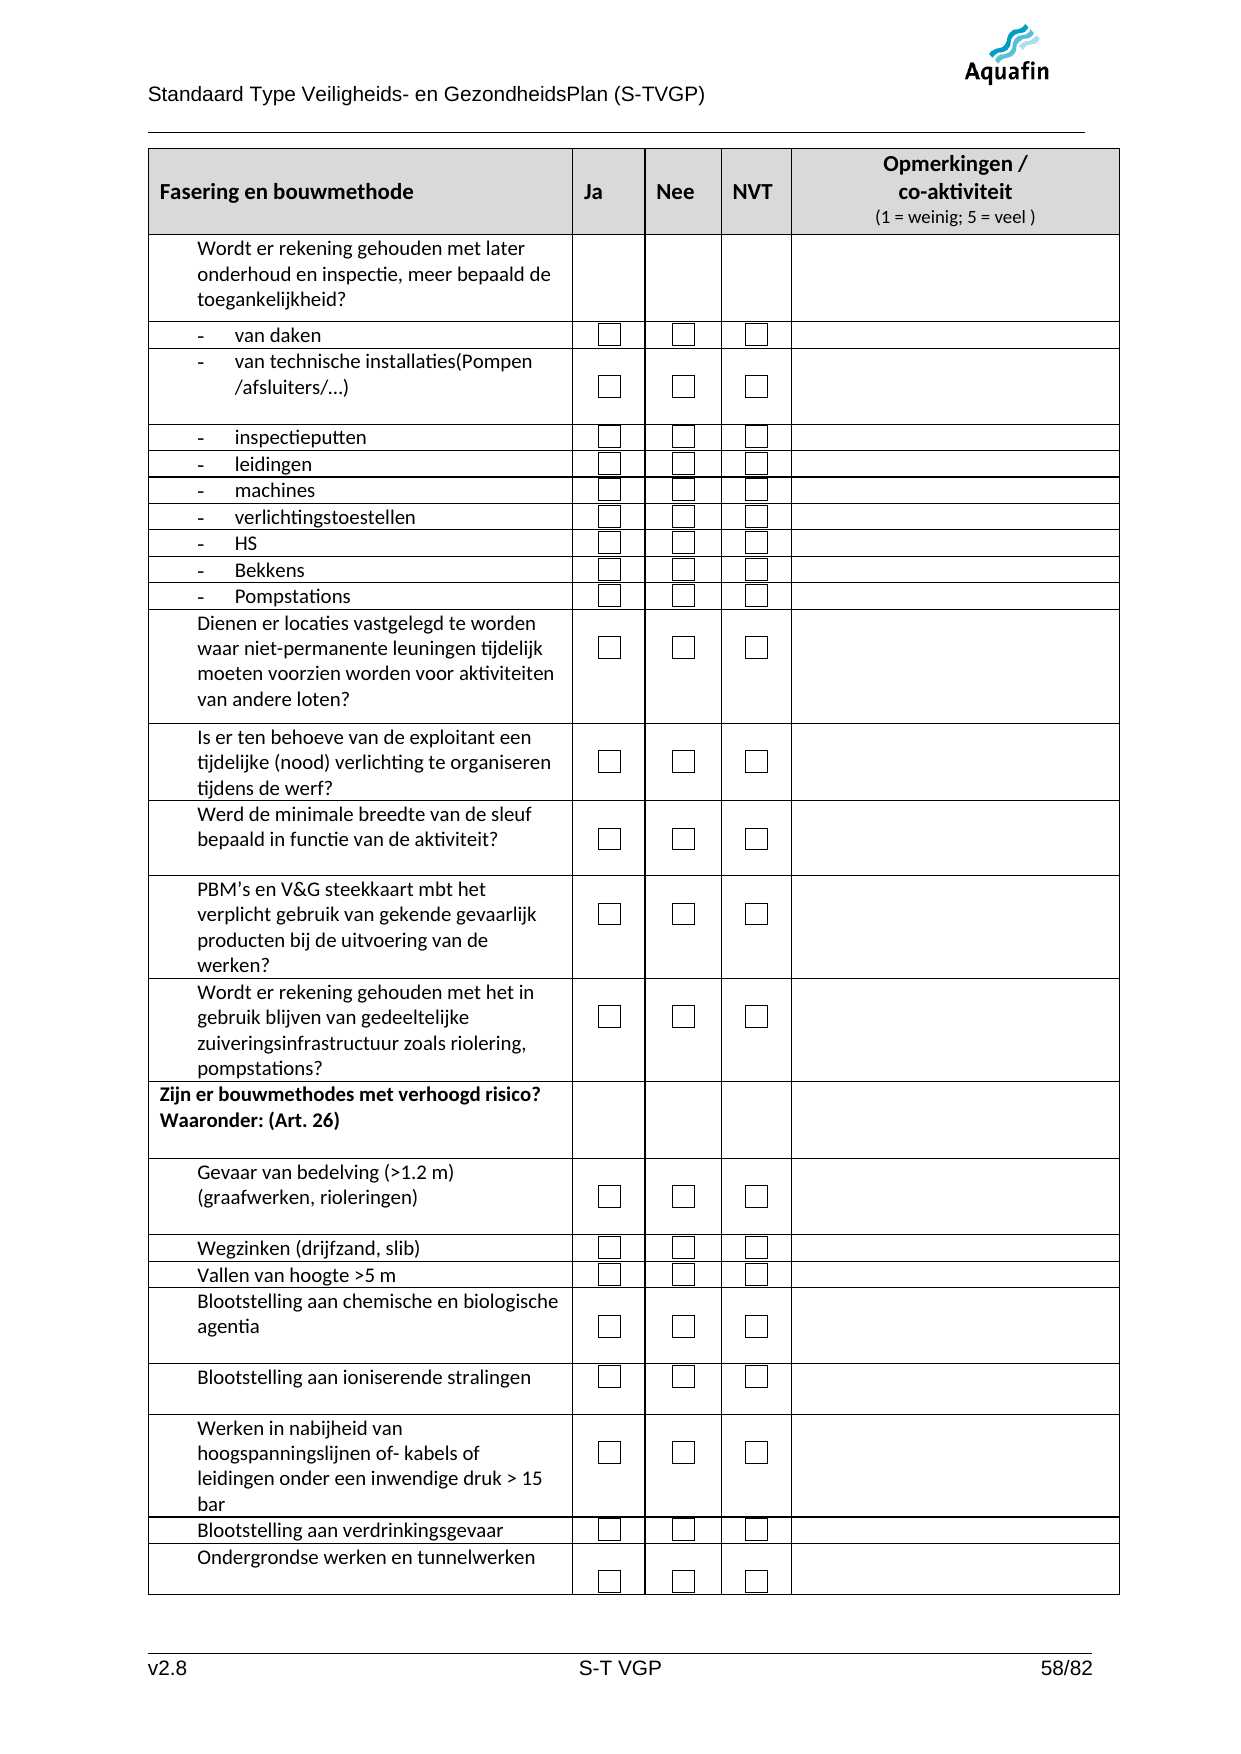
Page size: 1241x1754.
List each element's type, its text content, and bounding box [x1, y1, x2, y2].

table_cell verlichtingstoestellen [149, 504, 572, 529]
table_cell van technische installaties(Pompen /afsluiters/…) [149, 349, 572, 423]
table_cell [646, 1288, 721, 1363]
table_cell [646, 451, 721, 476]
table_cell [646, 801, 721, 875]
table_cell [573, 610, 644, 723]
table_cell [573, 349, 644, 423]
table_cell [646, 1544, 721, 1593]
table_cell [646, 504, 721, 529]
table_cell [573, 1415, 644, 1516]
table_cell [646, 979, 721, 1081]
table_cell [792, 1544, 1119, 1593]
table_cell Gevaar van bedelving (>1.2 m) (graafwerken, rioleringen) [149, 1159, 572, 1234]
table_cell [573, 1288, 644, 1363]
table_cell [792, 557, 1119, 582]
table_cell [573, 530, 644, 556]
table_cell [792, 478, 1119, 503]
table_cell Nee [646, 149, 721, 234]
table_cell [646, 876, 721, 978]
table_cell Dienen er locaties vastgelegd te worden waar niet-permanente leuningen tijdelijk moeten voorzien worden voor aktiviteiten van andere loten? [149, 610, 572, 723]
table_cell [573, 801, 644, 875]
table_cell [792, 1235, 1119, 1261]
table_cell [792, 1288, 1119, 1363]
table_cell [792, 724, 1119, 800]
table_cell [792, 451, 1119, 476]
table_cell [573, 1544, 644, 1593]
table_cell [646, 1235, 721, 1261]
table_cell [792, 349, 1119, 423]
table_cell [646, 1159, 721, 1234]
table_cell Blootstelling aan ioniserende stralingen [149, 1364, 572, 1414]
table_cell [792, 1262, 1119, 1287]
table_cell [792, 876, 1119, 978]
table_cell [722, 451, 791, 476]
table_cell leidingen [149, 451, 572, 476]
table_cell [792, 504, 1119, 529]
table_cell [573, 583, 644, 609]
table_cell [646, 583, 721, 609]
table_cell [792, 425, 1119, 450]
table_cell [646, 1262, 721, 1287]
table_cell [573, 876, 644, 978]
table_cell [722, 1518, 791, 1543]
table_cell [722, 583, 791, 609]
table_cell [573, 451, 644, 476]
table_cell Werken in nabijheid van hoogspanningslijnen of- kabels of leidingen onder een inwendige druk > 15 bar [149, 1415, 572, 1516]
table_cell [573, 979, 644, 1081]
table_cell [722, 610, 791, 723]
table_cell [646, 425, 721, 450]
table_cell [722, 425, 791, 450]
table_cell Wordt er rekening gehouden met het in gebruik blijven van gedeeltelijke zuiveringsinfrastructuur zoals riolering, pompstations? [149, 979, 572, 1081]
table_cell [646, 478, 721, 503]
table_cell [573, 1235, 644, 1261]
table_cell Vallen van hoogte >5 m [149, 1262, 572, 1287]
table_cell Ja [573, 149, 644, 234]
table_cell van daken [149, 322, 572, 347]
table_cell Zijn er bouwmethodes met verhoogd risico? Waaronder: (Art. 26) [149, 1082, 572, 1158]
table_cell [573, 1082, 644, 1158]
table_cell [792, 1415, 1119, 1516]
table_cell [573, 322, 644, 347]
table_cell [792, 979, 1119, 1081]
table_cell [722, 1235, 791, 1261]
table_cell [722, 724, 791, 800]
table_cell [573, 724, 644, 800]
table_cell Pompstations [149, 583, 572, 609]
table_cell [722, 979, 791, 1081]
table_cell [722, 801, 791, 875]
table_cell [722, 478, 791, 503]
table_cell [722, 1262, 791, 1287]
table_cell [722, 1159, 791, 1234]
table_cell [722, 1415, 791, 1516]
table_cell Opmerkingen / co-aktiviteit (1 = weinig; 5 = veel ) [792, 149, 1119, 234]
table_cell [646, 530, 721, 556]
table_cell [646, 1415, 721, 1516]
table_cell [646, 1364, 721, 1414]
table_cell [722, 1288, 791, 1363]
table_cell HS [149, 530, 572, 556]
table_cell Wordt er rekening gehouden met later onderhoud en inspectie, meer bepaald de toegankelijkheid? [149, 235, 572, 321]
table_cell inspectieputten [149, 425, 572, 450]
table_cell [646, 610, 721, 723]
table_cell machines [149, 478, 572, 503]
table_cell [646, 322, 721, 347]
table_cell [792, 1518, 1119, 1543]
table_cell [646, 1518, 721, 1543]
table_cell [722, 1544, 791, 1593]
table_cell Blootstelling aan verdrinkingsgevaar [149, 1518, 572, 1543]
table_cell [792, 1364, 1119, 1414]
table_cell [573, 1159, 644, 1234]
table_cell [722, 504, 791, 529]
table_cell [792, 530, 1119, 556]
picture [948, 14, 1063, 102]
table_cell [722, 235, 791, 321]
table_cell Werd de minimale breedte van de sleuf bepaald in functie van de aktiviteit? [149, 801, 572, 875]
table_cell [722, 557, 791, 582]
table_cell [573, 1364, 644, 1414]
table_cell [792, 235, 1119, 321]
table_cell Wegzinken (drijfzand, slib) [149, 1235, 572, 1261]
table_cell [792, 1082, 1119, 1158]
table_cell [722, 1082, 791, 1158]
table_cell [573, 557, 644, 582]
table_cell [646, 349, 721, 423]
table_cell Bekkens [149, 557, 572, 582]
table_cell [573, 1518, 644, 1543]
table_cell [646, 557, 721, 582]
table_cell Is er ten behoeve van de exploitant een tijdelijke (nood) verlichting te organiseren tijdens de werf? [149, 724, 572, 800]
table_cell [792, 322, 1119, 347]
table_cell [792, 801, 1119, 875]
table_cell [573, 504, 644, 529]
table_cell [722, 530, 791, 556]
table_cell [573, 425, 644, 450]
table_cell PBM’s en V&G steekkaart mbt het verplicht gebruik van gekende gevaarlijk producten bij de uitvoering van de werken? [149, 876, 572, 978]
table_cell [722, 876, 791, 978]
table_cell [646, 235, 721, 321]
table_cell [722, 349, 791, 423]
table_cell [792, 1159, 1119, 1234]
table_cell [646, 1082, 721, 1158]
table_cell [573, 1262, 644, 1287]
table_cell [646, 724, 721, 800]
table_cell [792, 610, 1119, 723]
table_cell NVT [722, 149, 791, 234]
table_cell Blootstelling aan chemische en biologische agentia [149, 1288, 572, 1363]
table_cell [792, 583, 1119, 609]
table_cell Fasering en bouwmethode [149, 149, 572, 234]
table_cell [573, 235, 644, 321]
table_cell [573, 478, 644, 503]
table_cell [149, 1544, 572, 1593]
table_cell [722, 322, 791, 347]
table_cell [722, 1364, 791, 1414]
